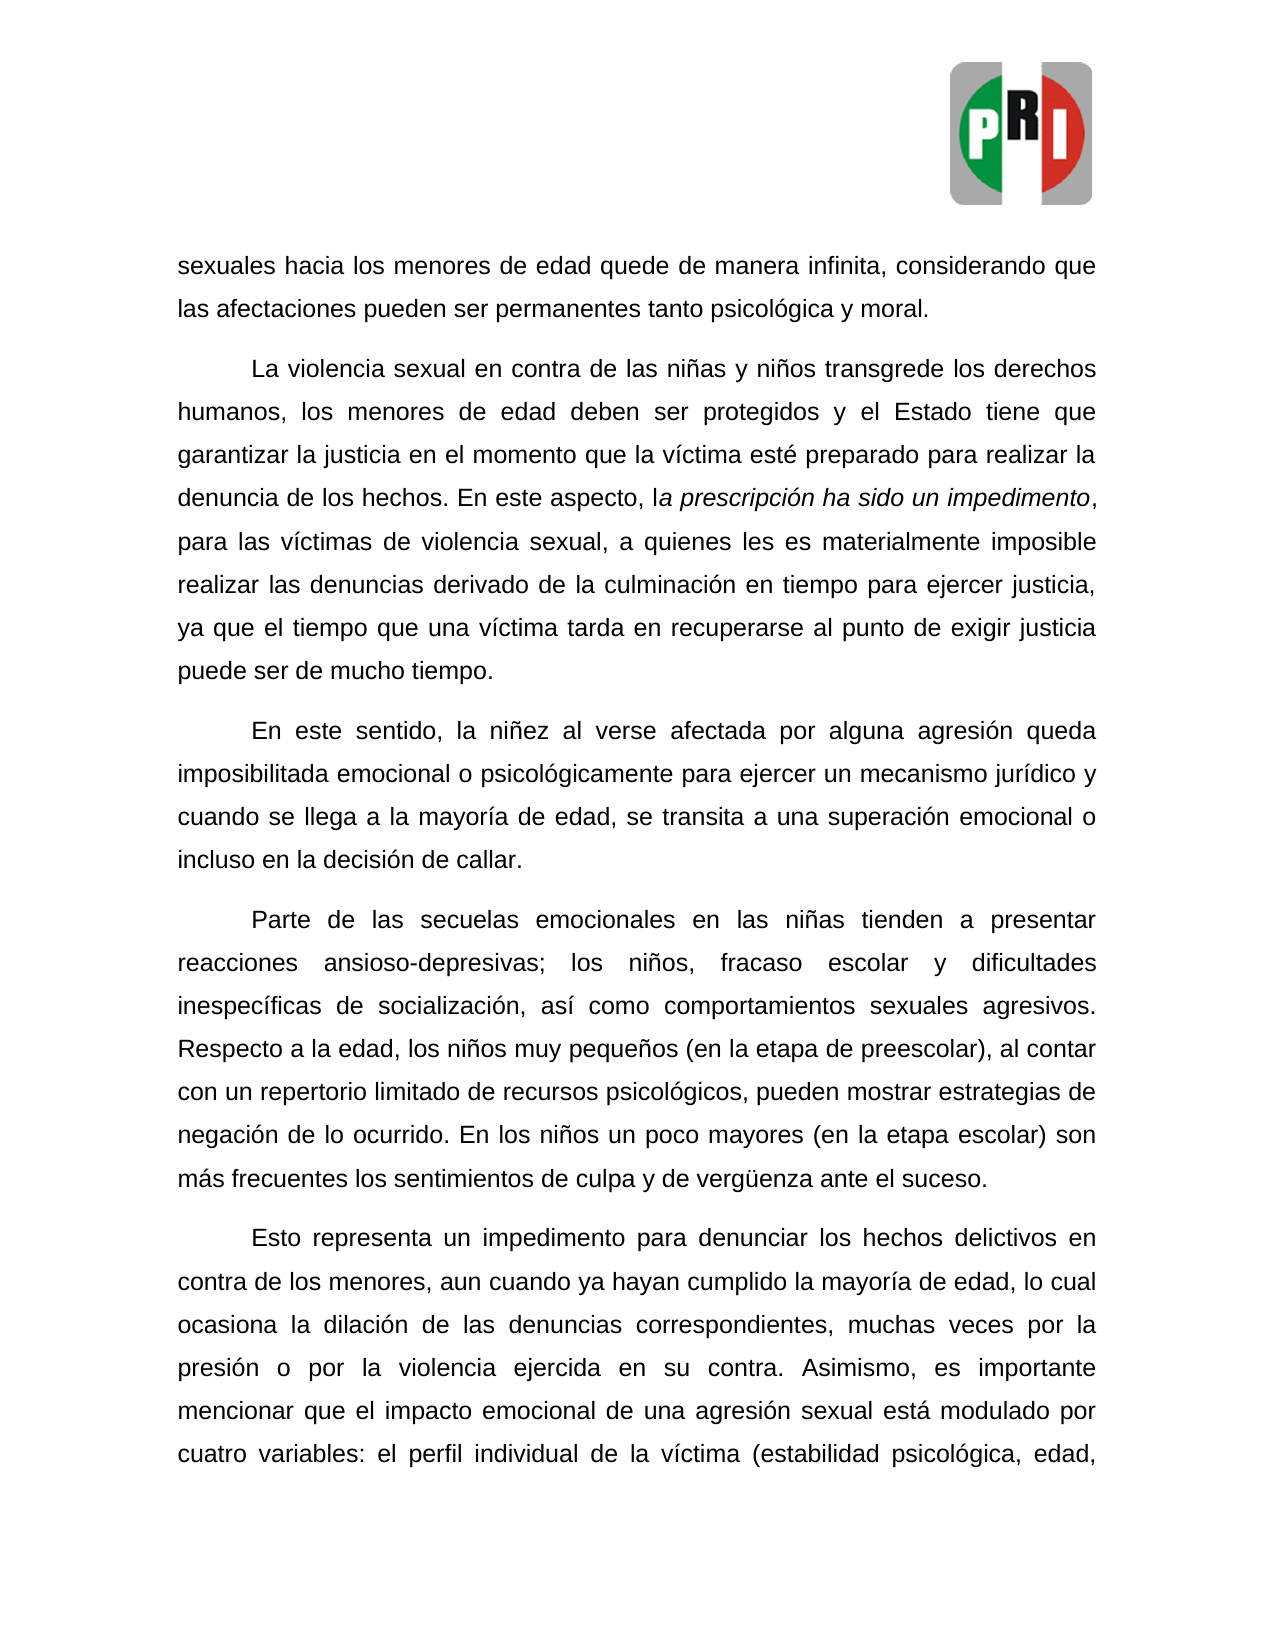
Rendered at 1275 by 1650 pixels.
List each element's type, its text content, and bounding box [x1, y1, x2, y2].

text La violencia sexual en contra de las niñas y niños transgrede los derechos humanos, los menores de edad deben ser protegidos y el Estado tiene que garantizar la justicia en el momento que la víctima esté preparado para realizar la denuncia de los hechos. En este aspecto, la prescripción ha sido un impedimento, para las víctimas de violencia sexual, a quienes les es materialmente imposible realizar las denuncias derivado de la culminación en tiempo para ejercer justicia, ya que el tiempo que una víctima tarda en recuperarse al punto de exigir justicia puede ser de mucho tiempo. [177, 354, 1098, 684]
text Parte de las secuelas emocionales en las niñas tienden a presentar reacciones ansioso-depresivas; los niños, fracaso escolar y dificultades inespecíficas de socialización, así como comportamientos sexuales agresivos. Respecto a la edad, los niños muy pequeños (en la etapa de preescolar), al contar con un repertorio limitado de recursos psicológicos, pueden mostrar estrategias de negación de lo ocurrido. En los niños un poco mayores (en la etapa escolar) son más frecuentes los sentimientos de culpa y de vergüenza ante el suceso. [177, 905, 1098, 1192]
picture [950, 62, 1093, 205]
text En este sentido, la niñez al verse afectada por alguna agresión queda imposibilitada emocional o psicológicamente para ejercer un mecanismo jurídico y cuando se llega a la mayoría de edad, se transita a una superación emocional o incluso en la decisión de callar. [177, 716, 1098, 874]
